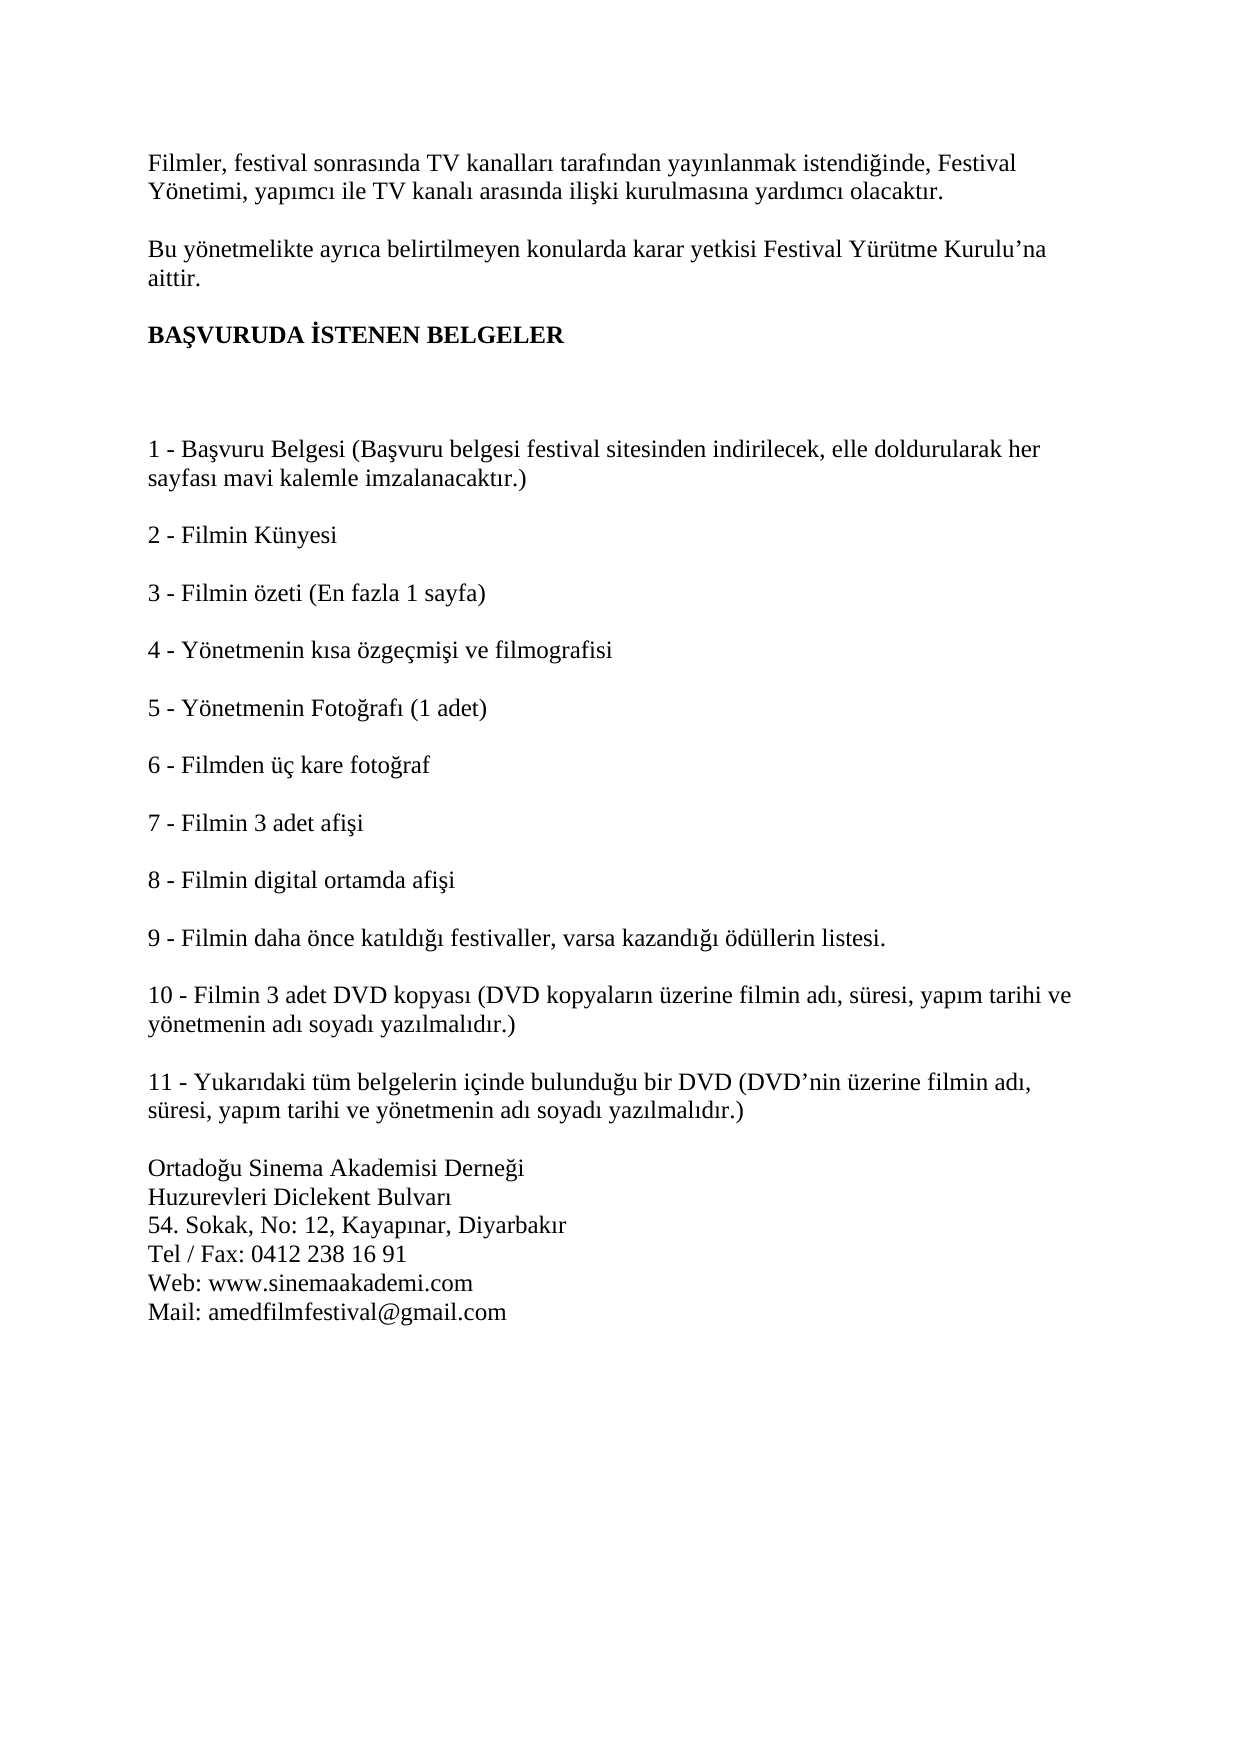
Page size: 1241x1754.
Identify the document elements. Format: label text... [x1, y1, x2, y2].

text 1 - Başvuru Belgesi (Başvuru belgesi festival sitesinden indirilecek, elle doldurularak her sayfası mavi kalemle imzalanacaktır.) [148, 434, 1093, 492]
text 6 - Filmden üç kare fotoğraf [148, 751, 1093, 779]
text Bu yönetmelikte ayrıca belirtilmeyen konularda karar yetkisi Festival Yürütme Kurulu’na aittir. [148, 234, 1093, 291]
text 9 - Filmin daha önce katıldığı festivaller, varsa kazandığı ödüllerin listesi. [148, 923, 1093, 952]
text 7 - Filmin 3 adet afişi [148, 808, 1093, 837]
text 8 - Filmin digital ortamda afişi [148, 866, 1093, 894]
text Huzurevleri Diclekent Bulvarı [148, 1182, 1093, 1211]
text 3 - Filmin özeti (En fazla 1 sayfa) [148, 578, 1093, 607]
text Ortadoğu Sinema Akademisi Derneği [148, 1153, 1093, 1182]
text BAŞVURUDA İSTENEN BELGELER [148, 320, 1093, 349]
text Web: www.sinemaakademi.com [148, 1268, 1093, 1297]
text 10 - Filmin 3 adet DVD kopyası (DVD kopyaların üzerine filmin adı, süresi, yapım tarihi ve yönetmenin adı soyadı yazılmalıdır.) [148, 981, 1093, 1038]
text 54. Sokak, No: 12, Kayapınar, Diyarbakır [148, 1211, 1093, 1239]
text 11 - Yukarıdaki tüm belgelerin içinde bulunduğu bir DVD (DVD’nin üzerine filmin adı, süresi, yapım tarihi ve yönetmenin adı soyadı yazılmalıdır.) [148, 1067, 1093, 1124]
text 5 - Yönetmenin Fotoğrafı (1 adet) [148, 693, 1093, 722]
text Tel / Fax: 0412 238 16 91 [148, 1239, 1093, 1268]
text 2 - Filmin Künyesi [148, 521, 1093, 549]
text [148, 148, 1093, 205]
text 4 - Yönetmenin kısa özgeçmişi ve filmografisi [148, 636, 1093, 664]
text Mail: amedfilmfestival@gmail.com [148, 1297, 1093, 1326]
